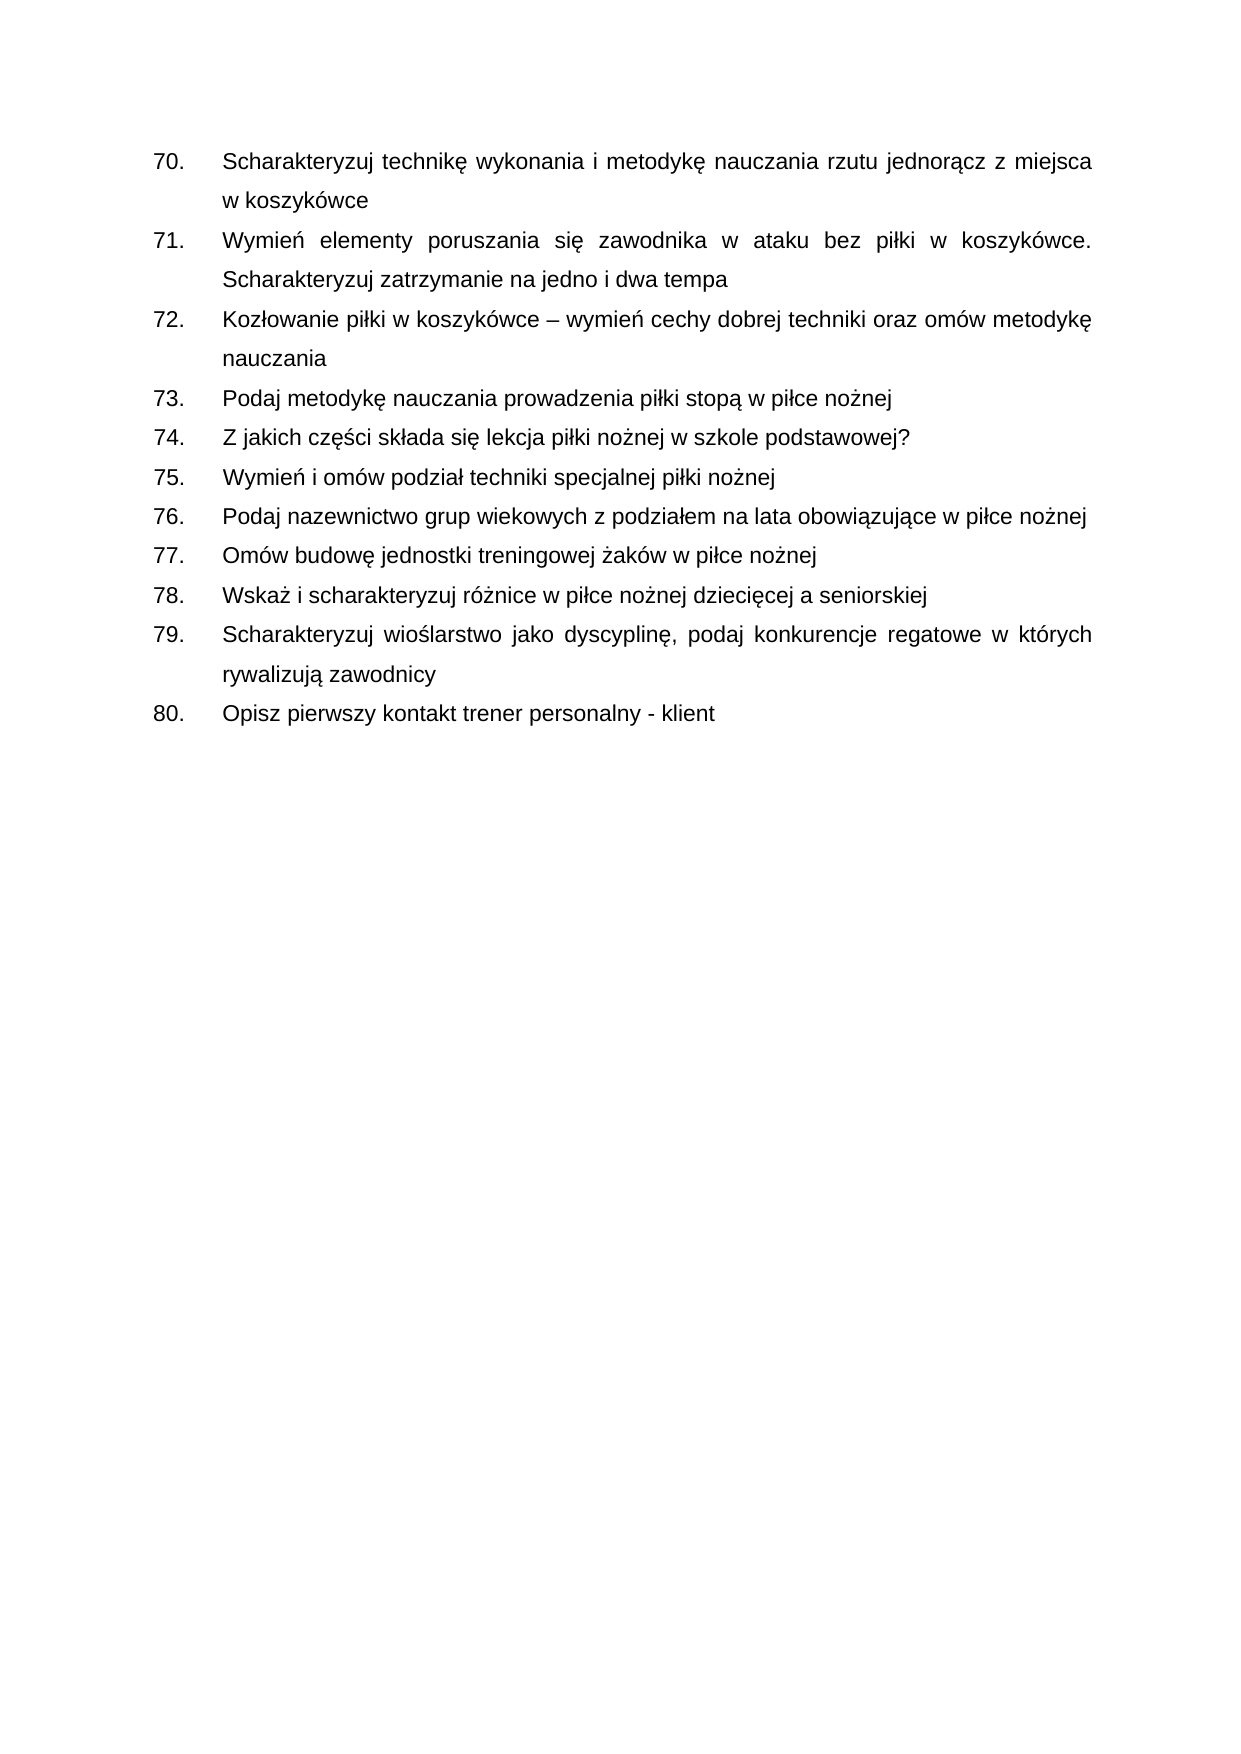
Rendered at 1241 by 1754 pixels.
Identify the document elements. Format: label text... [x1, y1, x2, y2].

list Podaj nazewnictwo grup wiekowych z podziałem na lata obowiązujące w piłce nożnej [185, 503, 1093, 529]
list Scharakteryzuj wioślarstwo jako dyscyplinę, podaj konkurencje regatowe w których rywalizują zawodnicy [185, 621, 1093, 687]
list Opisz pierwszy kontakt trener personalny - klient [185, 700, 1093, 727]
list Podaj metodykę nauczania prowadzenia piłki stopą w piłce nożnej [185, 384, 1093, 411]
list Kozłowanie piłki w koszykówce – wymień cechy dobrej techniki oraz omów metodykę nauczania [185, 306, 1093, 371]
list Scharakteryzuj technikę wykonania i metodykę nauczania rzutu jednorącz z miejsca w koszykówce [185, 148, 1093, 213]
list Wymień i omów podział techniki specjalnej piłki nożnej [185, 463, 1093, 490]
list Wymień elementy poruszania się zawodnika w ataku bez piłki w koszykówce. Scharakteryzuj zatrzymanie na jedno i dwa tempa [185, 227, 1093, 292]
list Z jakich części składa się lekcja piłki nożnej w szkole podstawowej? [185, 424, 1093, 450]
list Omów budowę jednostki treningowej żaków w piłce nożnej [185, 542, 1093, 569]
list Wskaż i scharakteryzuj różnice w piłce nożnej dziecięcej a seniorskiej [185, 582, 1093, 608]
